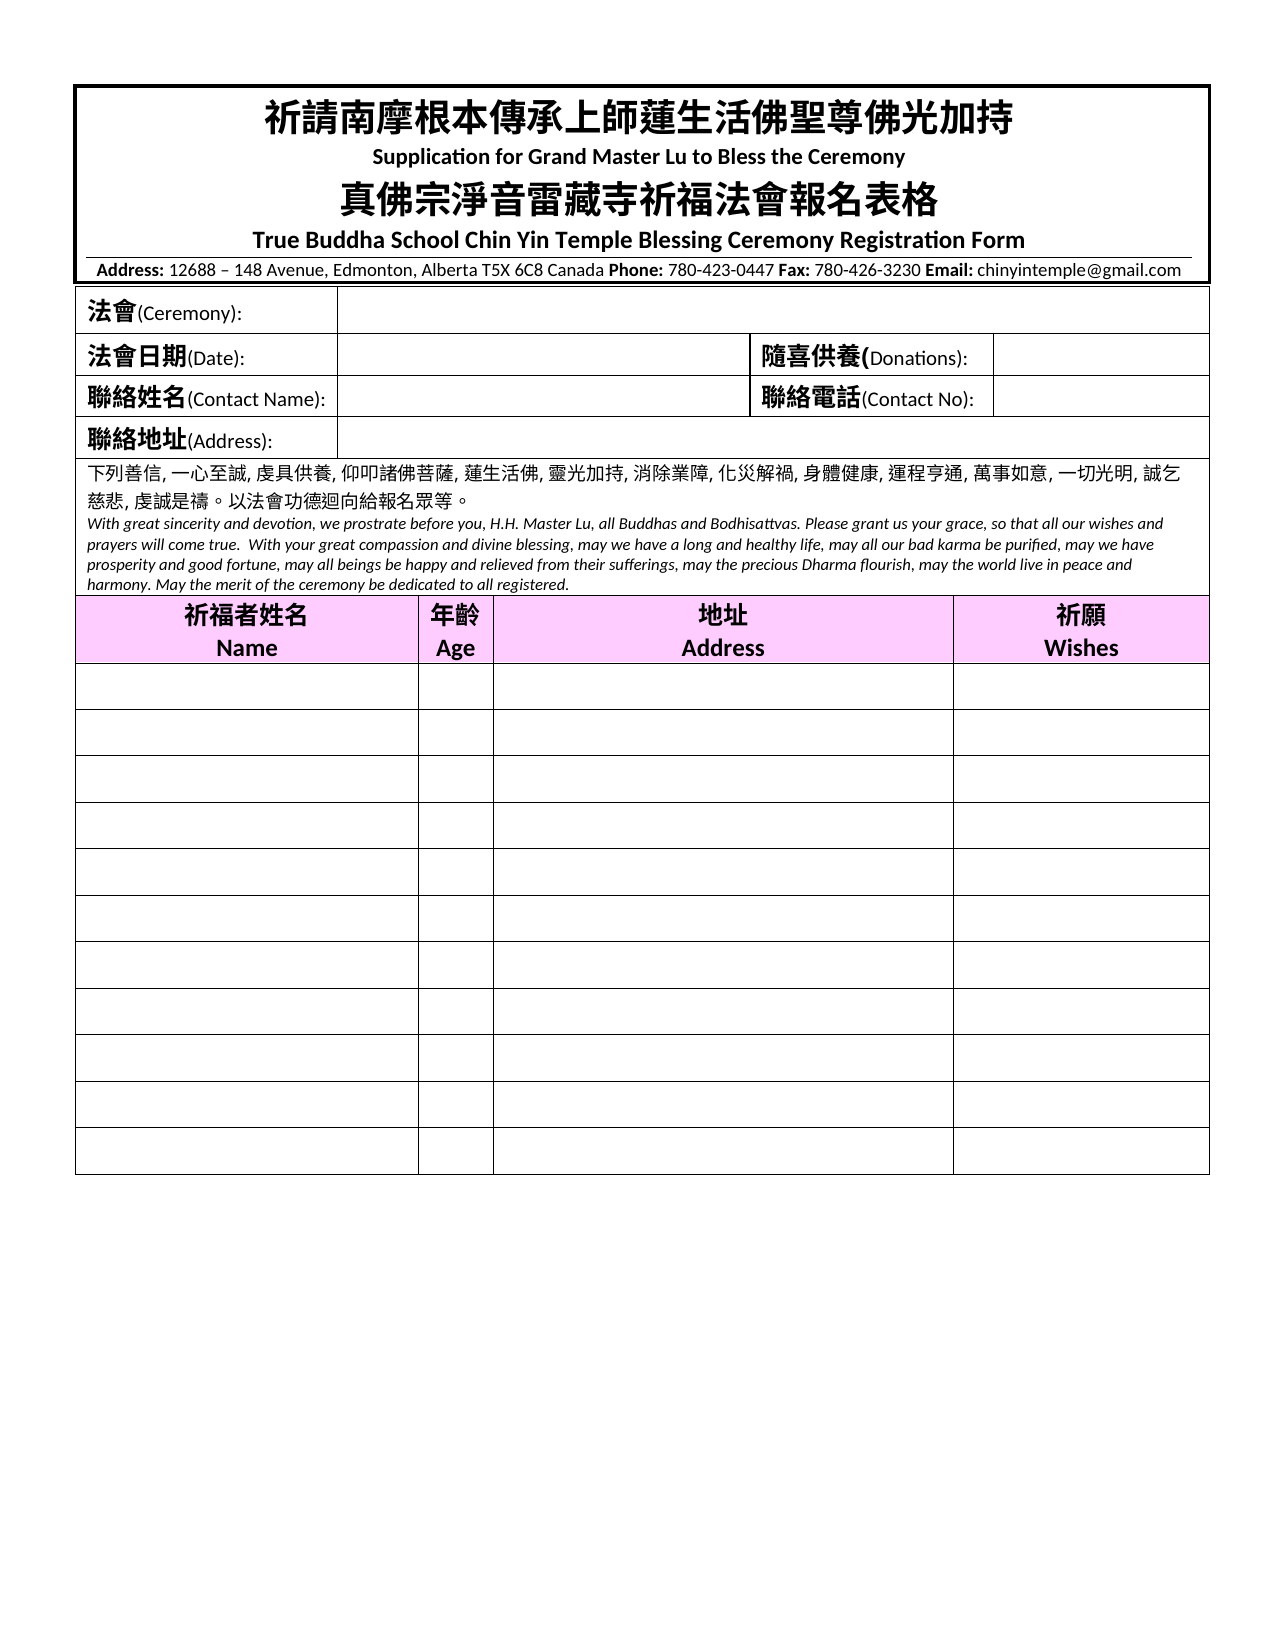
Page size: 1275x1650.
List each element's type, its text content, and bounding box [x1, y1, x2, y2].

table_cell [419, 1035, 493, 1081]
table_cell [338, 417, 1209, 458]
table_cell [954, 1128, 1209, 1173]
table_cell [76, 1082, 418, 1127]
table_cell [994, 334, 1209, 374]
table_cell [419, 896, 493, 941]
table_cell 年齡 Age [419, 596, 493, 662]
table_cell [419, 989, 493, 1034]
table_cell [954, 756, 1209, 802]
table_cell [494, 756, 953, 802]
table_cell [954, 710, 1209, 755]
table_cell [494, 849, 953, 895]
table_cell [954, 896, 1209, 941]
table_cell [419, 710, 493, 755]
table_cell [76, 710, 418, 755]
table_cell 聯絡地址(Address): [76, 417, 337, 458]
table_cell 法會日期(Date): [76, 334, 337, 374]
table_header 法會(Ceremony): [76, 287, 337, 333]
table_cell [494, 1082, 953, 1127]
table_cell [954, 1082, 1209, 1127]
table_cell [954, 849, 1209, 895]
table_cell 地址 Address [494, 596, 953, 662]
table_cell [338, 376, 749, 416]
table_cell [494, 803, 953, 848]
table_cell 祈福者姓名 Name [76, 596, 418, 662]
table_cell [494, 710, 953, 755]
table_cell [76, 849, 418, 895]
table_cell [76, 1035, 418, 1081]
table_cell [494, 896, 953, 941]
table_cell [494, 989, 953, 1034]
table_cell [419, 664, 493, 709]
table_cell 隨喜供養(Donations): [751, 334, 993, 374]
table_cell [419, 803, 493, 848]
table_cell [954, 803, 1209, 848]
table_cell [419, 756, 493, 802]
table_cell [954, 664, 1209, 709]
table_cell 聯絡姓名(Contact Name): [76, 376, 337, 416]
table_cell [419, 942, 493, 988]
table_cell 下列善信, 一心至誠, 虔具供養, 仰叩諸佛菩薩, 蓮生活佛, 靈光加持, 消除業障, 化災解禍, 身體健康, 運程亨通, 萬事如意, 一切光明, 誠乞慈悲, 虔誠是禱。以法會功德迴向給報名眾等。 With great sincerity and devotion, we prostrate before you, H.H. Master Lu, all Buddhas and Bodhisattvas. Please grant us your grace, so that all our wishes and prayers will come true. With your great compassion and divine blessing, may we have a long and healthy life, may all our bad karma be purified, may we have prosperity and good fortune, may all beings be happy and relieved from their sufferings, may the precious Dharma flourish, may the world live in peace and harmony. May the merit of the ceremony be dedicated to all registered. [76, 459, 1209, 595]
table_cell [76, 989, 418, 1034]
table_cell [76, 942, 418, 988]
table_header [338, 287, 1209, 333]
table_cell [494, 942, 953, 988]
table_cell 聯絡電話(Contact No): [751, 376, 993, 416]
table_cell [76, 664, 418, 709]
table_cell [994, 376, 1209, 416]
table_cell [494, 664, 953, 709]
table_cell [76, 1128, 418, 1173]
table_cell [419, 1128, 493, 1173]
table_cell [954, 942, 1209, 988]
table_cell [954, 989, 1209, 1034]
table_cell [76, 803, 418, 848]
table_cell [494, 1035, 953, 1081]
table_cell [419, 849, 493, 895]
table_cell [76, 896, 418, 941]
table_cell [954, 1035, 1209, 1081]
table_header 祈請南摩根本傳承上師蓮生活佛聖尊佛光加持 Supplication for Grand Master Lu to Bless the Ceremony 真佛宗淨音雷藏寺祈福法會報名表格 True Buddha School Chin Yin Temple Blessing Ceremony Registration Form Address: 12688 – 148 Avenue, Edmonton, Alberta T5X 6C8 Canada Phone: 780-423-0447 Fax: 780-426-3230 Email: chinyintemple@gmail.com [77, 88, 1208, 281]
table_cell [419, 1082, 493, 1127]
table_cell 祈願 Wishes [954, 596, 1209, 662]
table_cell [76, 756, 418, 802]
table_cell [338, 334, 749, 374]
table_cell [494, 1128, 953, 1173]
